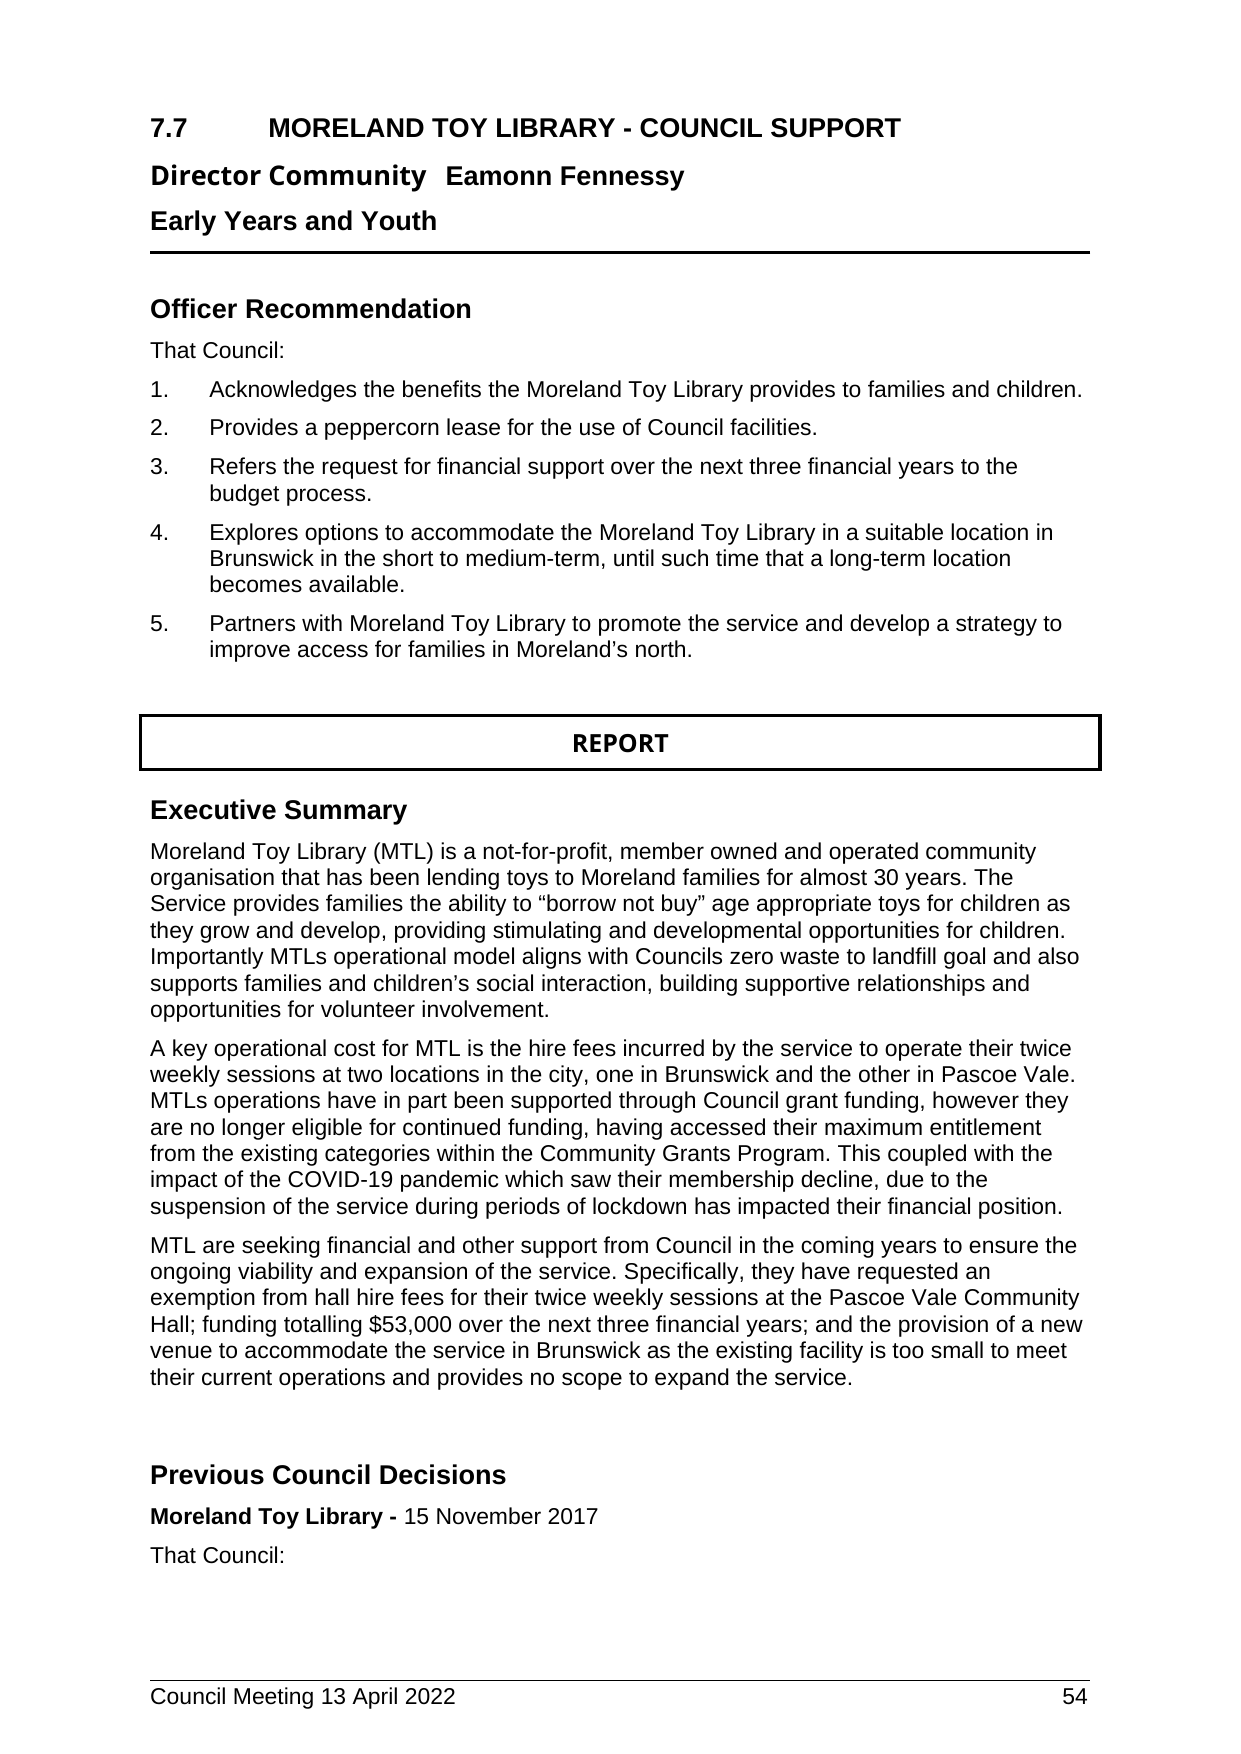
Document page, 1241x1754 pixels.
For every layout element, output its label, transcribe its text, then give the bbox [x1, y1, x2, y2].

text Director Community Eamonn Fennessy [150, 156, 1090, 193]
text Early Years and Youth [150, 205, 1090, 237]
text Previous Council Decisions [150, 1459, 1090, 1491]
list 4. Explores options to accommodate the Moreland Toy Library in a suitable location in Brunswick in the short to medium-term, until such time that a long-term location becomes available. [150, 518, 1090, 597]
text REPORT [142, 717, 1098, 768]
text Moreland Toy Library - 15 November 2017 [150, 1503, 1090, 1529]
list 5. Partners with Moreland Toy Library to promote the service and develop a strategy to improve access for families in Moreland’s north. [150, 610, 1090, 663]
text Executive Summary [150, 794, 1090, 825]
list That Council: [150, 337, 1090, 363]
text Moreland Toy Library (MTL) is a not-for-profit, member owned and operated community organisation that has been lending toys to Moreland families for almost 30 years. The Service provides families the ability to “borrow not buy” age appropriate toys for children as they grow and develop, providing stimulating and developmental opportunities for children. Importantly MTLs operational model aligns with Councils zero waste to landfill goal and also supports families and children’s social interaction, building supportive relationships and opportunities for volunteer involvement. [150, 838, 1090, 1022]
text 7.7 Moreland Toy Library - Council Support [150, 112, 1090, 143]
list 3. Refers the request for financial support over the next three financial years to the budget process. [150, 453, 1090, 506]
list 2. Provides a peppercorn lease for the use of Council facilities. [150, 414, 1090, 441]
list 1. Acknowledges the benefits the Moreland Toy Library provides to families and children. [150, 376, 1090, 402]
subtitle Officer Recommendation [150, 293, 1090, 324]
text A key operational cost for MTL is the hire fees incurred by the service to operate their twice weekly sessions at two locations in the city, one in Brunswick and the other in Pascoe Vale. MTLs operations have in part been supported through Council grant funding, however they are no longer eligible for continued funding, having accessed their maximum entitlement from the existing categories within the Community Grants Program. This coupled with the impact of the COVID-19 pandemic which saw their membership decline, due to the suspension of the service during periods of lockdown has impacted their financial position. [150, 1035, 1090, 1219]
text That Council: [150, 1542, 1090, 1568]
text MTL are seeking financial and other support from Council in the coming years to ensure the ongoing viability and expansion of the service. Specifically, they have requested an exemption from hall hire fees for their twice weekly sessions at the Pascoe Vale Community Hall; funding totalling $53,000 over the next three financial years; and the provision of a new venue to accommodate the service in Brunswick as the existing facility is too small to meet their current operations and provides no scope to expand the service. [150, 1232, 1090, 1390]
